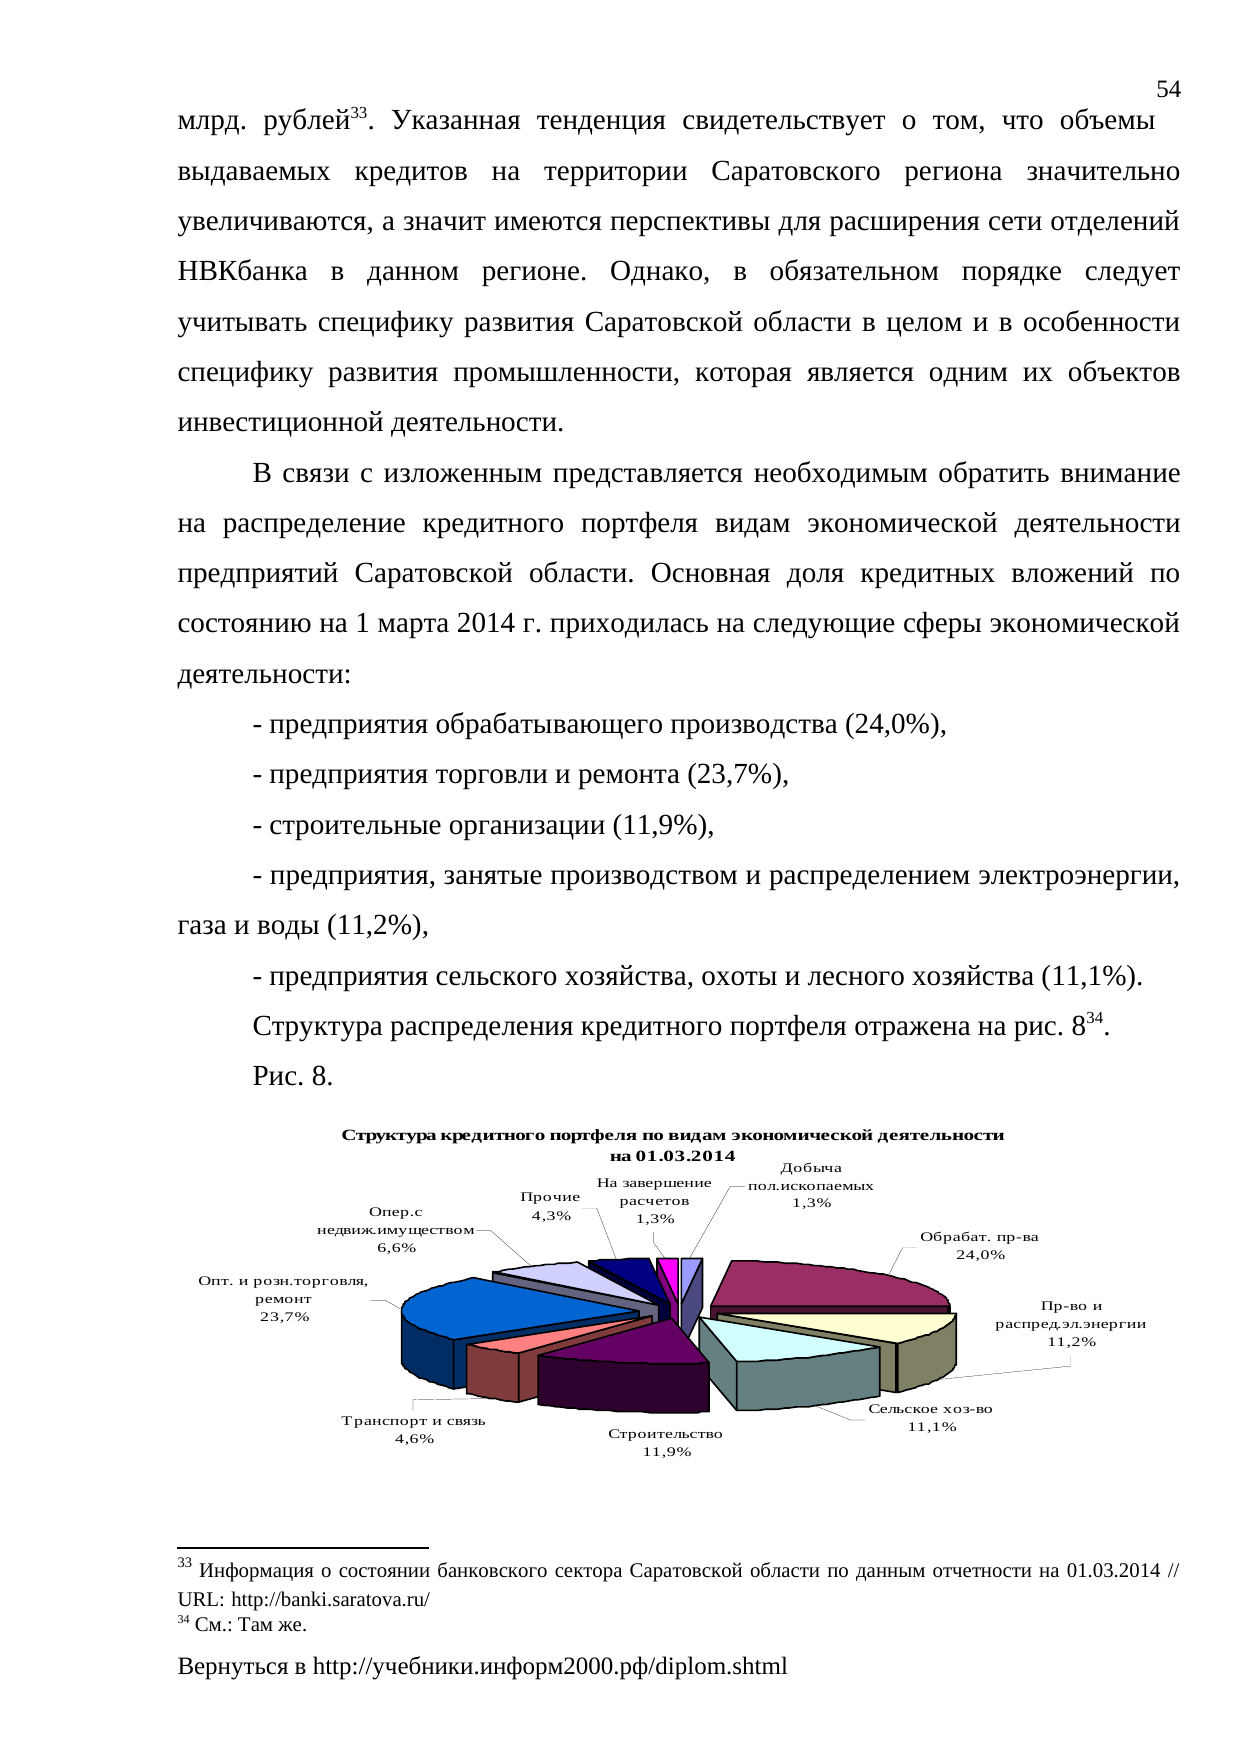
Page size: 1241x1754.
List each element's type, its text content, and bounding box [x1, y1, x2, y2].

text - предприятия торговли и ремонта (23,7%), [177, 757, 1181, 790]
text - предприятия, занятые производством и распределением электроэнергии, газа и воды (11,2%), [177, 857, 1181, 941]
text - предприятия сельского хозяйства, охоты и лесного хозяйства (11,1%). [177, 958, 1181, 991]
text Рис. 8. [177, 1058, 1181, 1092]
text В связи с изложенным представляется необходимым обратить внимание на распределение кредитного портфеля видам экономической деятельности предприятий Саратовской области. Основная доля кредитных вложений по состоянию на 1 марта . приходилась на следующие сферы экономической деятельности: [177, 455, 1181, 689]
text - предприятия обрабатывающего производства (24,0%), [177, 706, 1181, 740]
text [177, 102, 1181, 438]
text - строительные организации (11,9%), [177, 807, 1181, 840]
text Структура распределения кредитного портфеля отражена на рис. 8. [177, 1008, 1181, 1042]
